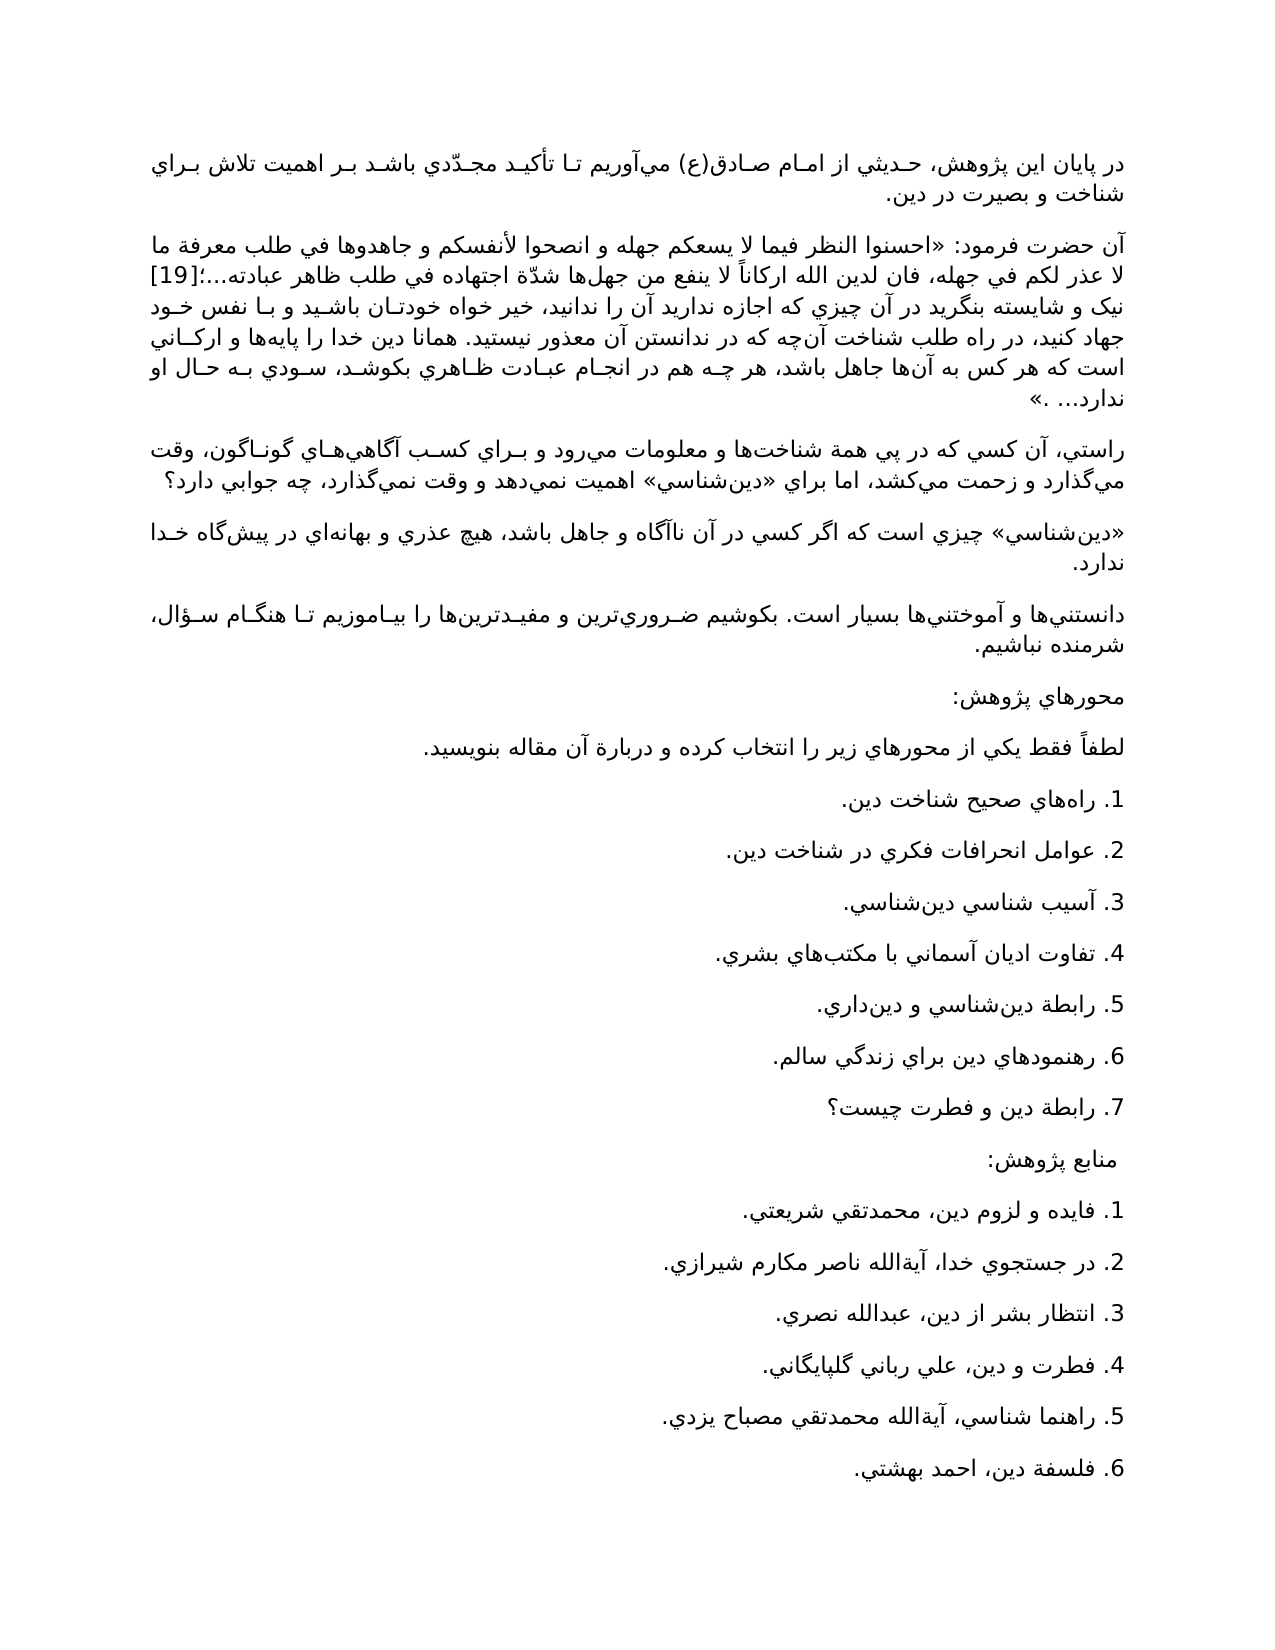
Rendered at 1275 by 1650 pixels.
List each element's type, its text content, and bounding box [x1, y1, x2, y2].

text محورهاي پژوهش: [150, 683, 1125, 709]
text آن حضرت فرمود:‌ «احسنوا النظر فيما لا يسعکم جهله و انصحوا لأنفسکم و جاهدوها في طلب معرفة ما لا عذر لکم في جهله، فان لدين الله ارکاناً لا ينفع من جهل‌ها شدّة اجتهاده في طلب ظاهر عبادته...؛[19] نيک و شايسته بنگريد در آن چيزي که اجازه نداريد آن را ندانيد، خير خواه خودتان باشيد و با نفس خود جهاد کنيد، در راه طلب شناخت آن‌چه که در ندانستن آن معذور نيستيد. همانا دين خدا را پايه‌ها و ارکاني است که هر کس به آن‌ها جاهل باشد، هر چه هم در انجام عبادت ظاهري بکوشد، سودي به حال او ندارد... .» [150, 232, 1125, 412]
text در پايان اين پژوهش، حديثي از امام صادق(ع) مي‌آوريم تا تأکيد مجدّدي باشد بر اهميت تلاش براي شناخت و بصيرت در دين. [150, 150, 1125, 207]
text 4. تفاوت اديان آسماني با مکتب‌هاي بشري. [150, 940, 1125, 967]
text 1. فايده و لزوم دين، محمدتقي شريعتي. [150, 1197, 1125, 1224]
text منابع پژوهش: [150, 1146, 1125, 1173]
text 6. فلسفة دين، احمد بهشتي. [150, 1455, 1125, 1481]
text 5. راهنما شناسي، آية‌الله محمدتقي مصباح يزدي. [150, 1403, 1125, 1430]
text 2. عوامل انحرافات فکري در شناخت دين. [150, 837, 1125, 864]
text 2. در جستجوي خدا، آية‌الله ناصر مکارم شيرازي. [150, 1249, 1125, 1276]
text 5. رابطة دين‌شناسي و دين‌داري. [150, 992, 1125, 1018]
text دانستني‌ها و آموختني‌ها بسيار است. بکوشيم ضروري‌ترين و مفيدترين‌ها را بياموزيم تا هنگام سؤال، شرمنده نباشيم. [150, 601, 1125, 658]
text 7. رابطة دين و فطرت چيست؟ [150, 1094, 1125, 1121]
text 1. راه‌هاي صحيح شناخت دين. [150, 786, 1125, 812]
text راستي، آن‌ کسي که در پي همة شناخت‌ها و معلومات مي‌رود و براي کسب آگاهي‌هاي گوناگون، وقت مي‌گذارد و زحمت مي‌کشد، اما براي «دين‌شناسي» اهميت نمي‌دهد و وقت نمي‌گذارد، چه جوابي دارد؟ [150, 437, 1125, 494]
text 4. فطرت و دين، علي رباني گلپايگاني. [150, 1352, 1125, 1378]
text 3. آسيب شناسي دين‌شناسي. [150, 889, 1125, 915]
text 3. انتظار بشر از دين، عبدالله نصري. [150, 1300, 1125, 1327]
text لطفاً فقط يکي از محورهاي زير را انتخاب کرده و دربارة آن مقاله بنويسيد. [150, 734, 1125, 761]
text «دين‌شناسي» چيزي است که اگر کسي در آن ناآگاه و جاهل باشد، هيچ عذري و بهانه‌اي در پيش‌گاه خدا ندارد. [150, 519, 1125, 576]
text 6. رهنمودهاي دين براي زندگي سالم. [150, 1043, 1125, 1070]
